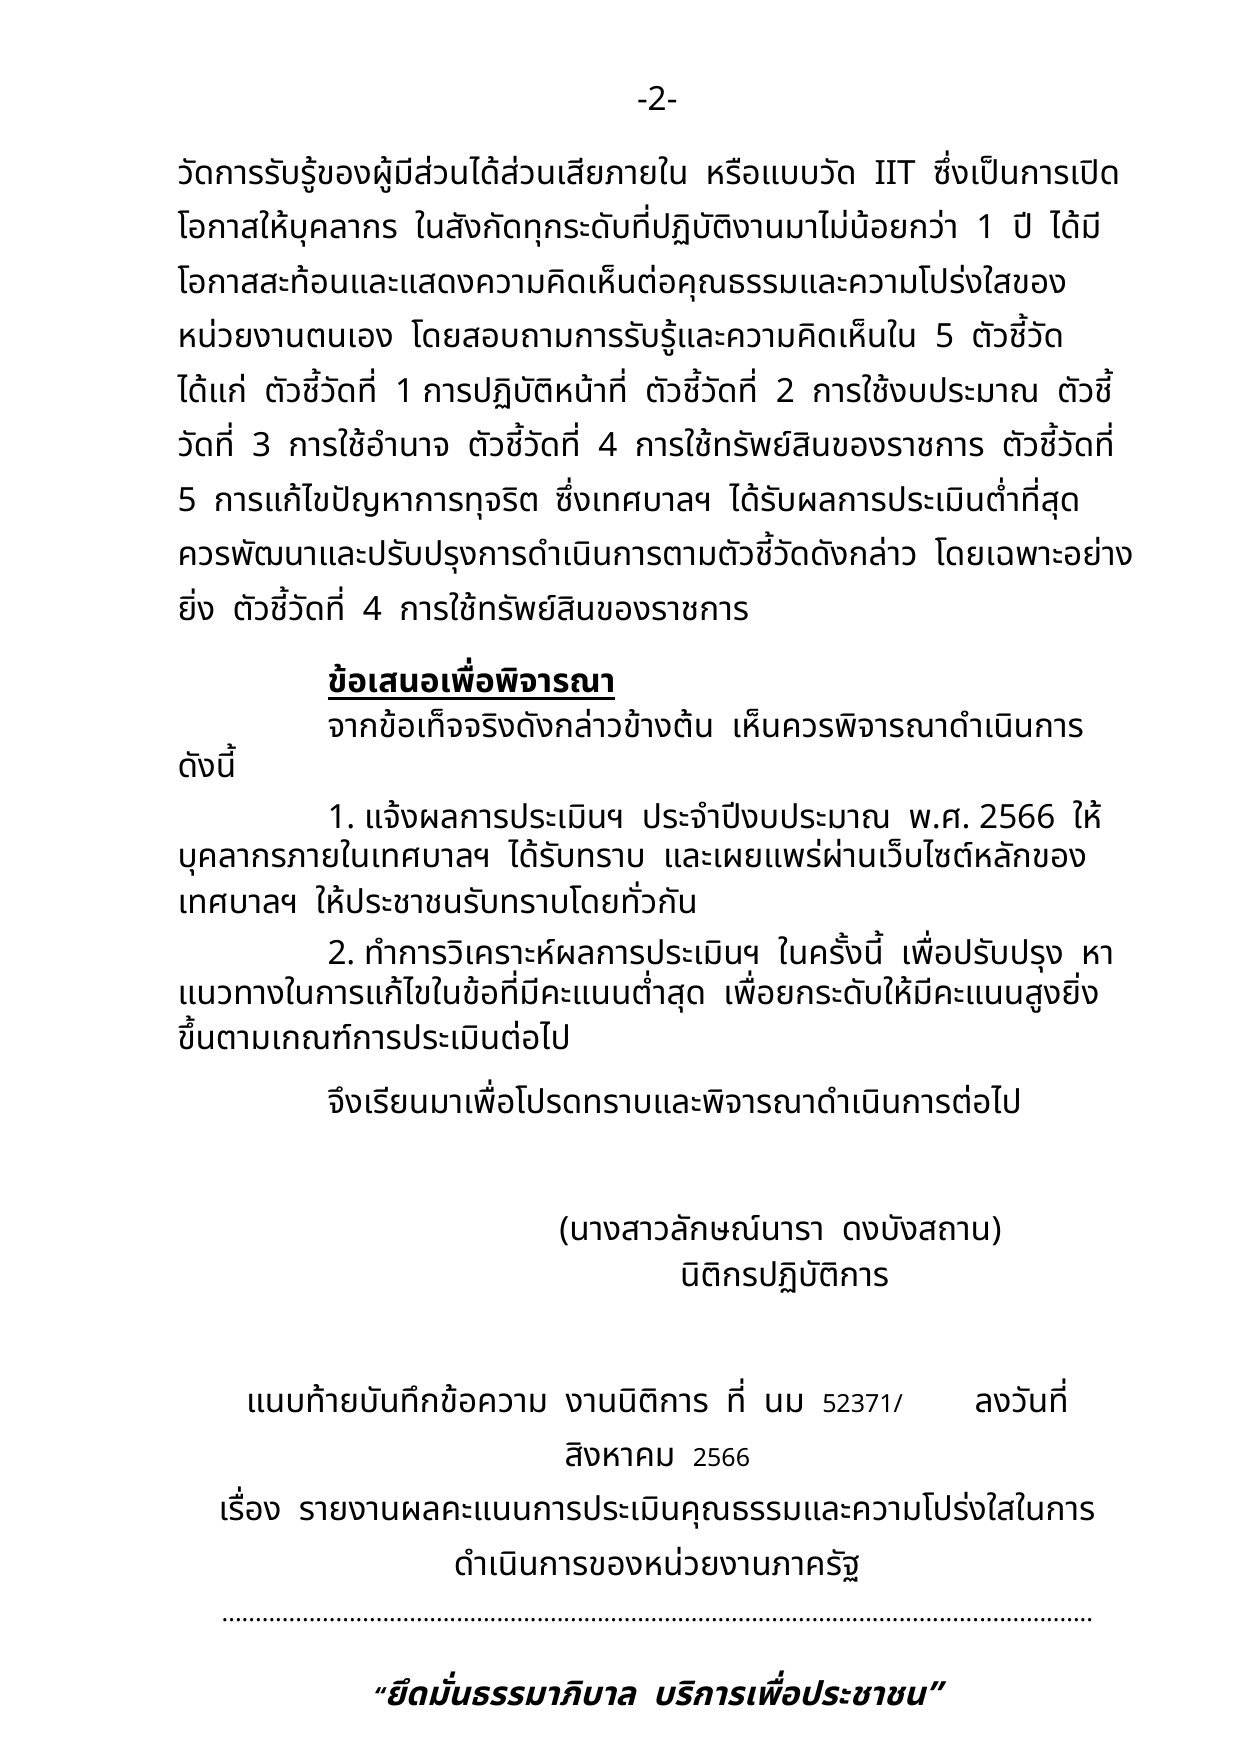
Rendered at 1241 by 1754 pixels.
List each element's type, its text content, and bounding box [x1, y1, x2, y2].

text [177, 148, 1137, 635]
text 2. ทำการวิเคราะห์ผลการประเมินฯ ในครั้งนี้ เพื่อปรับปรุง หาแนวทางในการแก้ไขในข้อที่มีคะแนนต่ำสุด เพื่อยกระดับให้มีคะแนนสูงยิ่งขึ้นตามเกณฑ์การประเมินต่อไป [177, 928, 1137, 1065]
text .................................................................................................................................. [177, 1594, 1137, 1628]
text (นางสาวลักษณ์นารา ดงบังสถาน) [177, 1204, 1137, 1250]
text จึงเรียนมาเพื่อโปรดทราบและพิจารณาดำเนินการต่อไป [177, 1077, 1137, 1122]
text นิติกรปฏิบัติการ [177, 1250, 1137, 1295]
text ข้อเสนอเพื่อพิจารณา [177, 656, 1137, 701]
text 1. แจ้งผลการประเมินฯ ประจำปีงบประมาณ พ.ศ. 2566 ให้บุคลากรภายในเทศบาลฯ ได้รับทราบ และเผยแพร่ผ่านเว็บไซต์หลักของเทศบาลฯ ให้ประชาชนรับทราบโดยทั่วกัน [177, 792, 1137, 928]
text เรื่อง รายงานผลคะแนนการประเมินคุณธรรมและความโปร่งใสในการดำเนินการของหน่วยงานภาครัฐ [177, 1485, 1137, 1590]
text แนบท้ายบันทึกข้อความ งานนิติการ ที่ นม 52371/ ลงวันที่ สิงหาคม 2566 [177, 1377, 1137, 1481]
text จากข้อเท็จจริงดังกล่าวข้างต้น เห็นควรพิจารณาดำเนินการ ดังนี้ [177, 701, 1137, 792]
